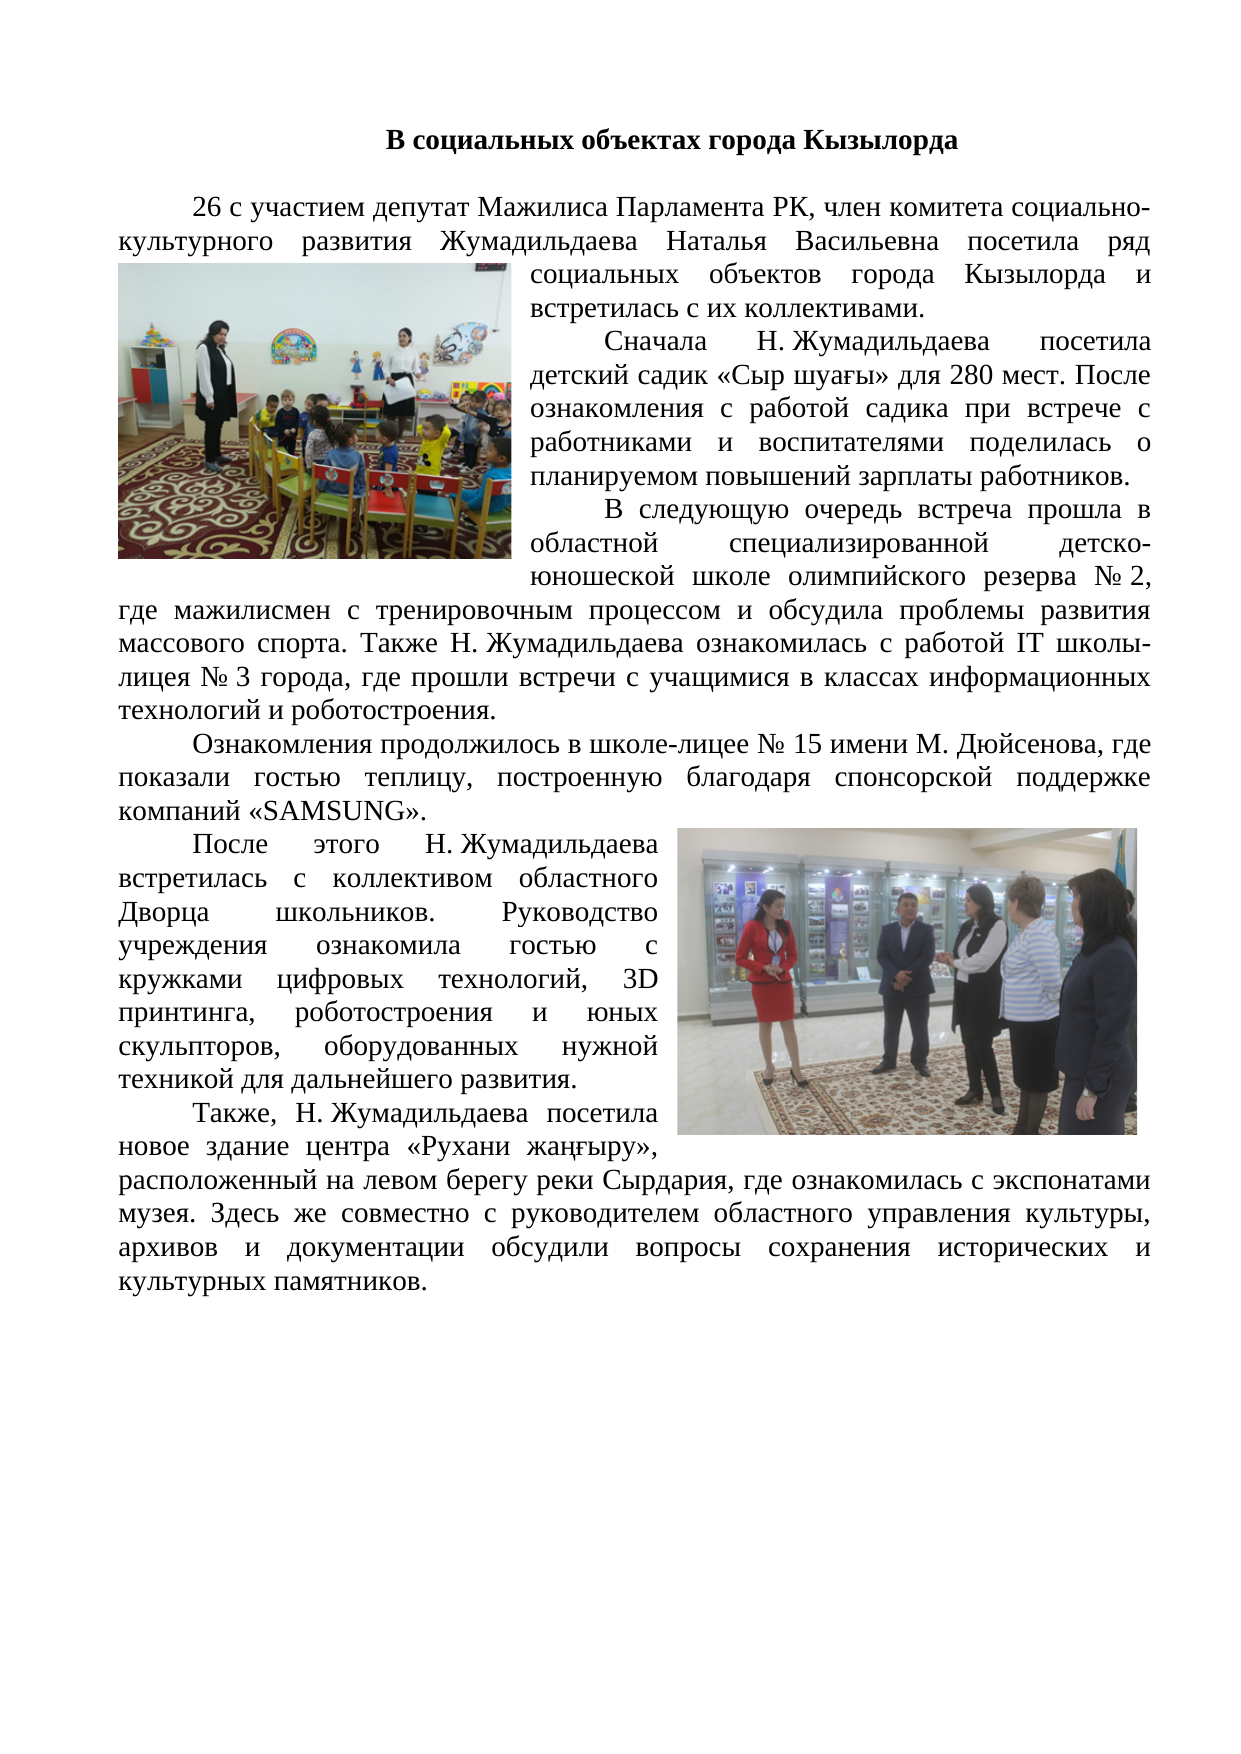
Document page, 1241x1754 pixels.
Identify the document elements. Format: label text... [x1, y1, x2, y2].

picture [677, 828, 1138, 1135]
text Также, Н. Жумадильдаева посетила новое здание центра «Рухани жаңғыру», расположенный на левом берегу реки Сырдария, где ознакомилась с экспонатами музея. Здесь же совместно с руководителем областного управления культуры, архивов и документации обсудили вопросы сохранения исторических и культурных памятников. [118, 1095, 1152, 1296]
text В социальных объектах города Кызылорда [118, 122, 1152, 156]
text Сначала Н. Жумадильдаева посетила детский садик «Сыр шуағы» для 280 мест. После ознакомления с работой садика при встрече с работниками и воспитателями поделилась о планируемом повышений зарплаты работников. [512, 323, 1152, 491]
text Ознакомления продолжилось в школе-лицее № 15 имени М. Дюйсенова, где показали гостью теплицу, построенную благодаря спонсорской поддержке компаний «SAMSUNG». [118, 726, 1152, 827]
picture [118, 263, 512, 559]
text 26 с участием депутат Мажилиса Парламента РК, член комитета социально-культурного развития Жумадильдаева Наталья Васильевна посетила ряд социальных объектов города Кызылорда и встретилась с их коллективами. [118, 189, 1152, 323]
text В следующую очередь встреча прошла в областной специализированной детско-юношеской школе олимпийского резерва № 2, где мажилисмен с тренировочным процессом и обсудила проблемы развития массового спорта. Также Н. Жумадильдаева ознакомилась с работой ІТ школы-лицея № 3 города, где прошли встречи с учащимися в классах информационных технологий и роботостроения. [118, 491, 1152, 726]
